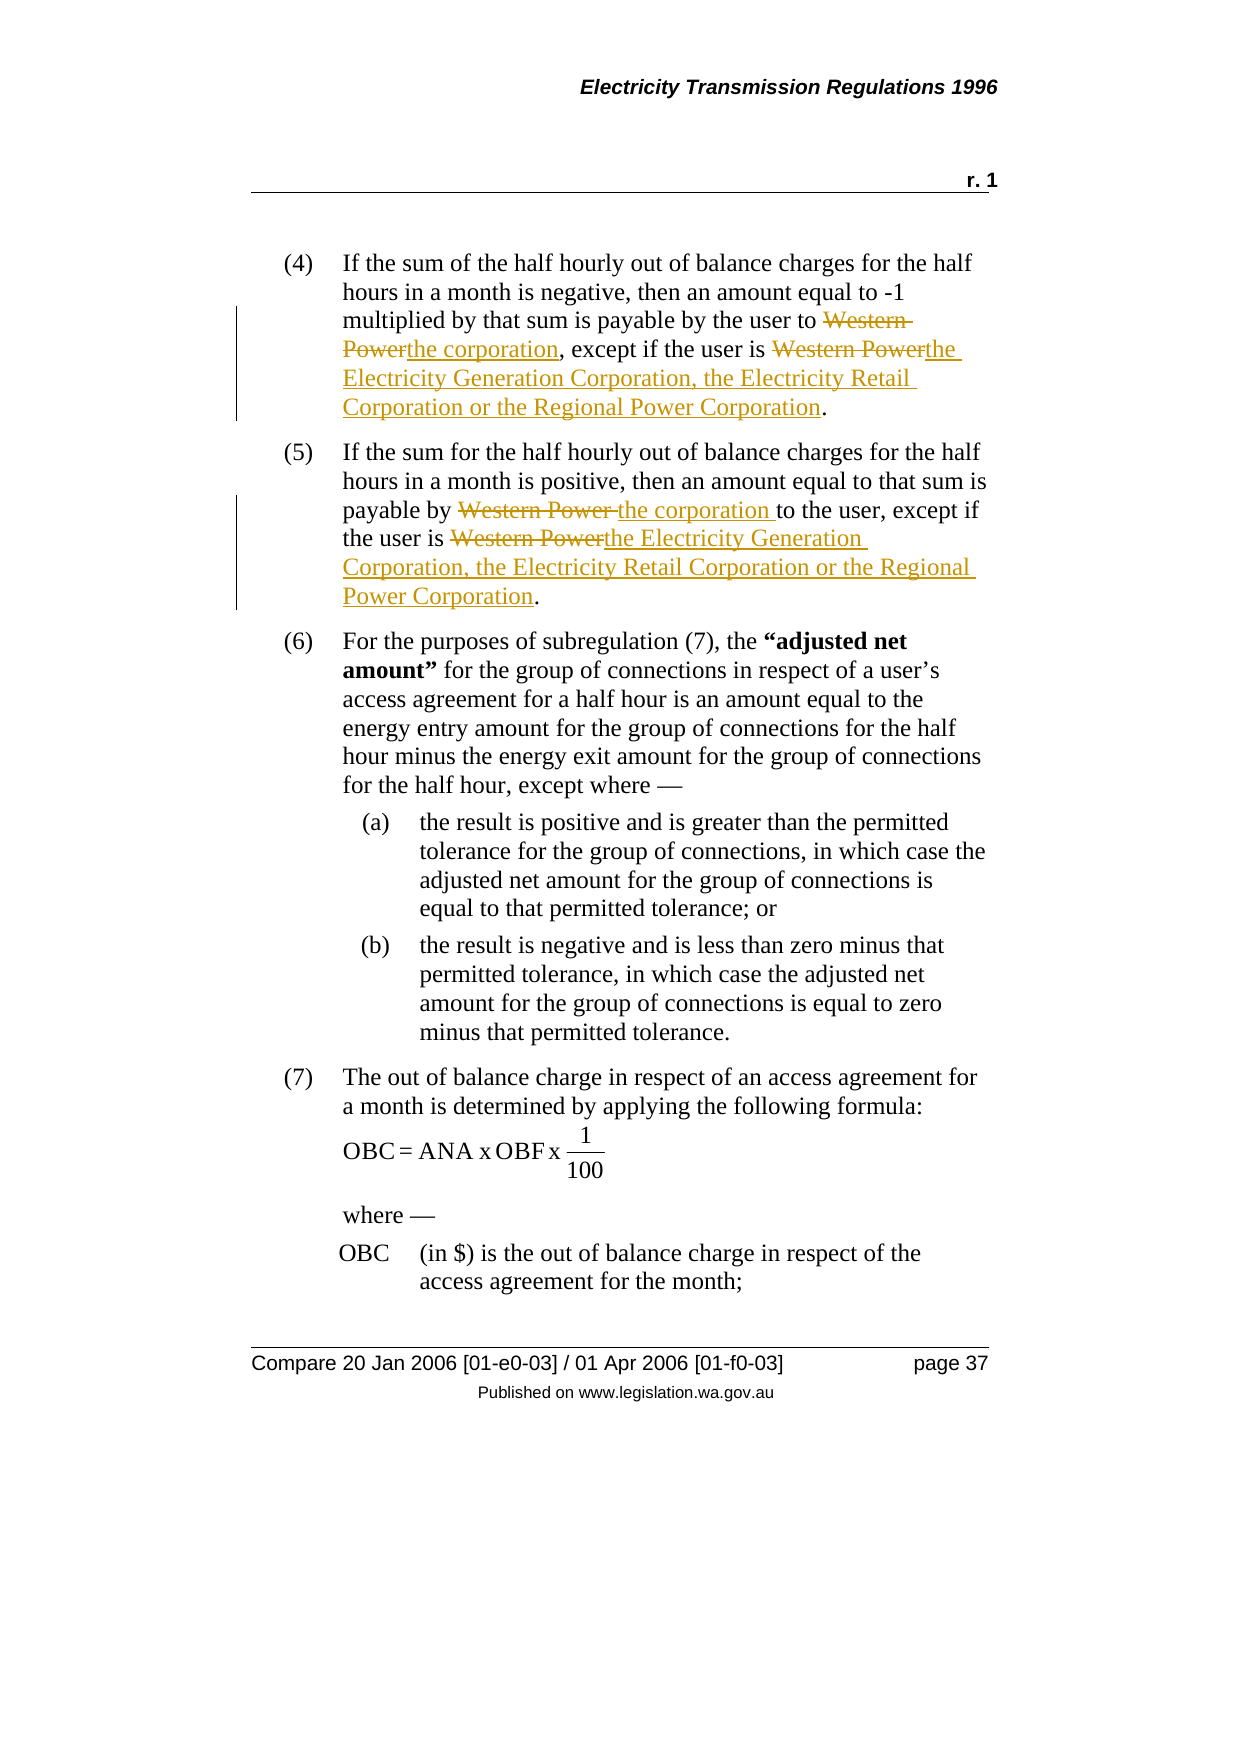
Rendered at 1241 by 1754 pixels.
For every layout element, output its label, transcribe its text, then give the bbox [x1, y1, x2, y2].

text (7) The out of balance charge in respect of an access agreement for a month is determined by applying the following formula: [251, 1062, 989, 1120]
text (4) If the sum of the half hourly out of balance charges for the half hours in a month is negative, then an amount equal to -1 multiplied by that sum is payable by the user to , except if the user is . [251, 248, 989, 421]
text (6) For the purposes of subregulation (7), the “adjusted net amount” for the group of connections in respect of a user’s access agreement for a half hour is an amount equal to the energy entry amount for the group of connections for the half hour minus the energy exit amount for the group of connections for the half hour, except where — [251, 626, 989, 799]
text (b) the result is negative and is less than zero minus that permitted tolerance, in which case the adjusted net amount for the group of connections is equal to zero minus that permitted tolerance. [251, 931, 989, 1046]
text (a) the result is positive and is greater than the permitted tolerance for the group of connections, in which case the adjusted net amount for the group of connections is equal to that permitted tolerance; or [251, 807, 989, 922]
text (5) If the sum for the half hourly out of balance charges for the half hours in a month is positive, then an amount equal to that sum is payable by to the user, except if the user is . [251, 437, 989, 610]
text where — [251, 1201, 989, 1229]
text OBC (in $) is the out of balance charge in respect of the access agreement for the month; [251, 1238, 989, 1295]
